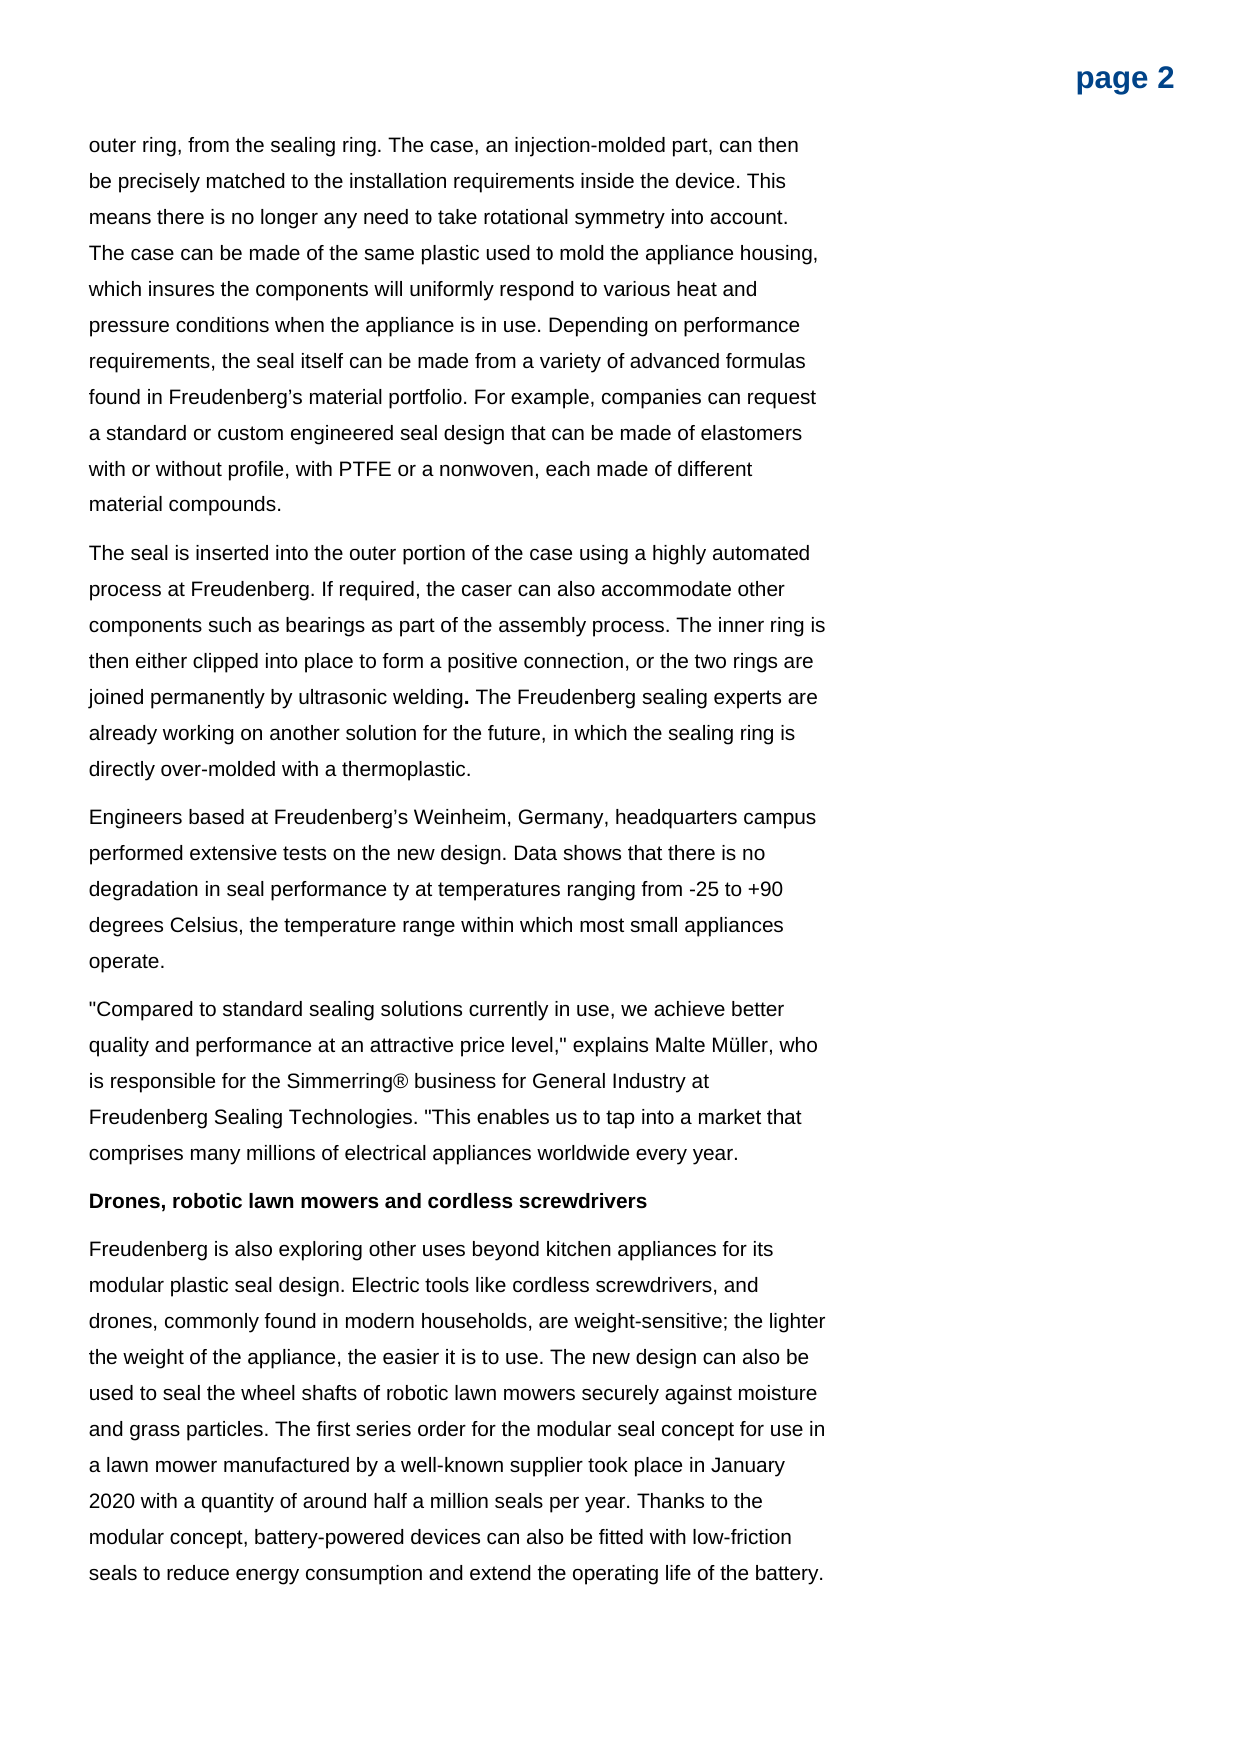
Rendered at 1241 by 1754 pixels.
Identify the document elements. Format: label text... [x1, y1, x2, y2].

text Engineers based at Freudenberg’s Weinheim, Germany, headquarters campus performed extensive tests on the new design. Data shows that there is no degradation in seal performance ty at temperatures ranging from -25 to +90 degrees Celsius, the temperature range within which most small appliances operate. [89, 805, 827, 972]
text "Compared to standard sealing solutions currently in use, we achieve better quality and performance at an attractive price level," explains Malte Müller, who is responsible for the Simmerring® business for General Industry at Freudenberg Sealing Technologies. "This enables us to tap into a market that comprises many millions of electrical appliances worldwide every year. [89, 997, 827, 1165]
text Freudenberg is also exploring other uses beyond kitchen appliances for its modular plastic seal design. Electric tools like cordless screwdrivers, and drones, commonly found in modern households, are weight-sensitive; the lighter the weight of the appliance, the easier it is to use. The new design can also be used to seal the wheel shafts of robotic lawn mowers securely against moisture and grass particles. The first series order for the modular seal concept for use in a lawn mower manufactured by a well-known supplier took place in January 2020 with a quantity of around half a million seals per year. Thanks to the modular concept, battery-powered devices can also be fitted with low-friction seals to reduce energy consumption and extend the operating life of the battery. [89, 1237, 827, 1584]
text Drones, robotic lawn mowers and cordless screwdrivers [89, 1189, 827, 1213]
text The seal is inserted into the outer portion of the case using a highly automated process at Freudenberg. If required, the caser can also accommodate other components such as bearings as part of the assembly process. The inner ring is then either clipped into place to form a positive connection, or the two rings are joined permanently by ultrasonic welding. The Freudenberg sealing experts are already working on another solution for the future, in which the sealing ring is directly over-molded with a thermoplastic. [89, 541, 827, 780]
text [89, 133, 827, 516]
